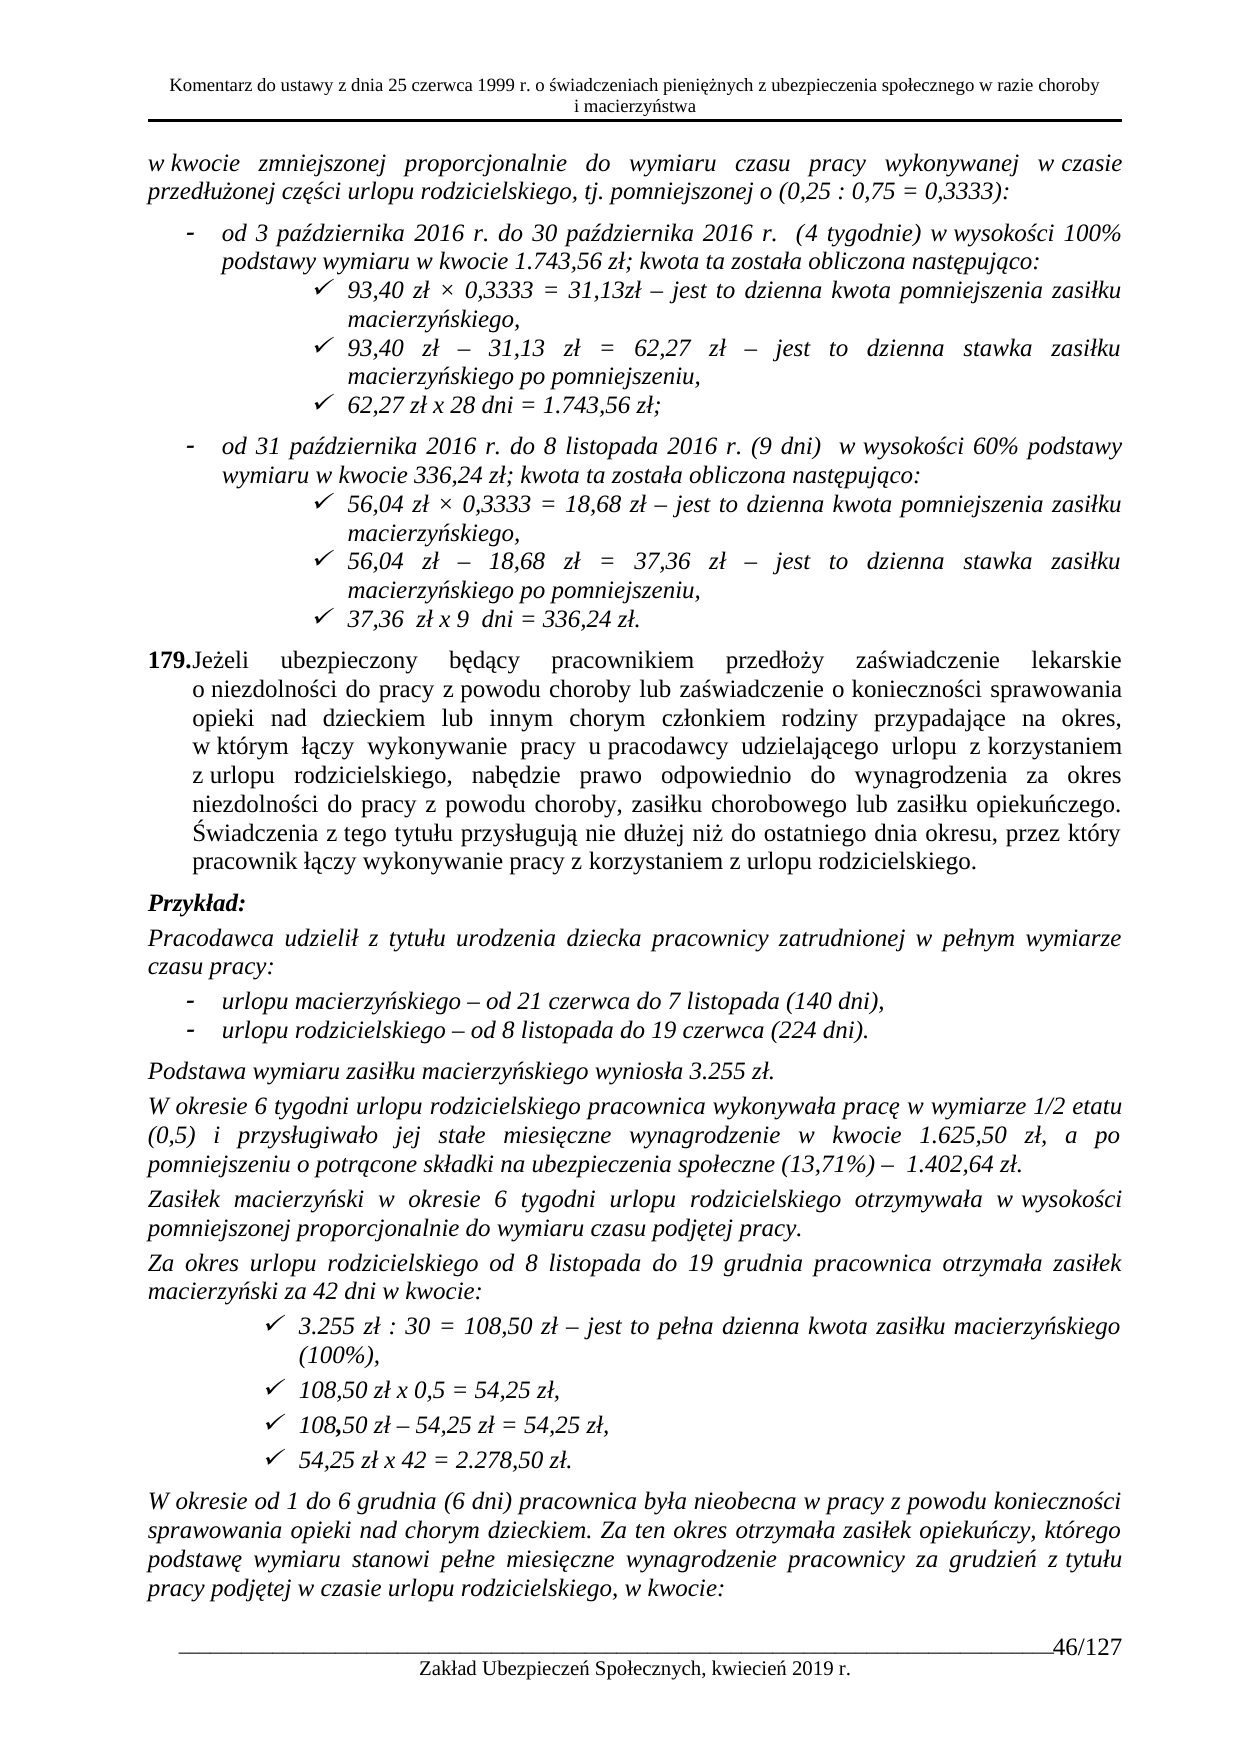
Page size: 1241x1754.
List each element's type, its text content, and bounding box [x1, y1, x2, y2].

text W okresie 6 tygodni urlopu rodzicielskiego pracownica wykonywała pracę w wymiarze 1/2 etatu (0,5) i przysługiwało jej stałe miesięczne wynagrodzenie w kwocie 1.625,50 zł, a po pomniejszeniu o potrącone składki na ubezpieczenia społeczne (13,71%) – 1.402,64 zł. [148, 1091, 1122, 1178]
list 93,40 zł × 0,3333 = 31,13zł – jest to dzienna kwota pomniejszenia zasiłku macierzyńskiego, [310, 275, 1122, 333]
list 93,40 zł – 31,13 zł = 62,27 zł – jest to dzienna stawka zasiłku macierzyńskiego po pomniejszeniu, [310, 333, 1122, 390]
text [148, 148, 1122, 205]
text Za okres urlopu rodzicielskiego od 8 listopada do 19 grudnia pracownica otrzymała zasiłek macierzyński za 42 dni w kwocie: [148, 1248, 1122, 1305]
list 56,04 zł × 0,3333 = 18,68 zł – jest to dzienna kwota pomniejszenia zasiłku macierzyńskiego, [310, 489, 1122, 546]
list 54,25 zł x 42 = 2.278,50 zł. [261, 1445, 1122, 1474]
list 108,50 zł – 54,25 zł = 54,25 zł, [261, 1410, 1122, 1439]
list 37,36 zł x 9 dni = 336,24 zł. [310, 604, 1122, 633]
list urlopu rodzicielskiego – od 8 listopada do 19 czerwca (224 dni). [184, 1015, 1122, 1044]
list 3.255 zł : 30 = 108,50 zł – jest to pełna dzienna kwota zasiłku macierzyńskiego (100%), [261, 1311, 1122, 1369]
text Podstawa wymiaru zasiłku macierzyńskiego wyniosła 3.255 zł. [148, 1056, 1122, 1085]
text W okresie od 1 do 6 grudnia (6 dni) pracownica była nieobecna w pracy z powodu konieczności sprawowania opieki nad chorym dzieckiem. Za ten okres otrzymała zasiłek opiekuńczy, którego podstawę wymiaru stanowi pełne miesięczne wynagrodzenie pracownicy za grudzień z tytułu pracy podjętej w czasie urlopu rodzicielskiego, w kwocie: [148, 1486, 1122, 1601]
text Pracodawca udzielił z tytułu urodzenia dziecka pracownicy zatrudnionej w pełnym wymiarze czasu pracy: [148, 923, 1122, 980]
text Przykład: [148, 888, 1122, 916]
list od 31 października 2016 r. do 8 listopada 2016 r. (9 dni) w wysokości 60% podstawy wymiaru w kwocie 336,24 zł; kwota ta została obliczona następująco: [184, 431, 1122, 489]
list 108,50 zł x 0,5 = 54,25 zł, [261, 1375, 1122, 1404]
list urlopu macierzyńskiego – od 21 czerwca do 7 listopada (140 dni), [184, 986, 1122, 1015]
list Jeżeli ubezpieczony będący pracownikiem przedłoży zaświadczenie lekarskie o niezdolności do pracy z powodu choroby lub zaświadczenie o konieczności sprawowania opieki nad dzieckiem lub innym chorym członkiem rodziny przypadające na okres, w którym łączy wykonywanie pracy u pracodawcy udzielającego urlopu z korzystaniem z urlopu rodzicielskiego, nabędzie prawo odpowiednio do wynagrodzenia za okres niezdolności do pracy z powodu choroby, zasiłku chorobowego lub zasiłku opiekuńczego. Świadczenia z tego tytułu przysługują nie dłużej niż do ostatniego dnia okresu, przez który pracownik łączy wykonywanie pracy z korzystaniem z urlopu rodzicielskiego. [148, 645, 1122, 875]
text Zasiłek macierzyński w okresie 6 tygodni urlopu rodzicielskiego otrzymywała w wysokości pomniejszonej proporcjonalnie do wymiaru czasu podjętej pracy. [148, 1184, 1122, 1241]
list 62,27 zł x 28 dni = 1.743,56 zł; [310, 390, 1122, 419]
list od 3 października 2016 r. do 30 października 2016 r. (4 tygodnie) w wysokości 100% podstawy wymiaru w kwocie 1.743,56 zł; kwota ta została obliczona następująco: [184, 218, 1122, 275]
list 56,04 zł – 18,68 zł = 37,36 zł – jest to dzienna stawka zasiłku macierzyńskiego po pomniejszeniu, [310, 546, 1122, 604]
